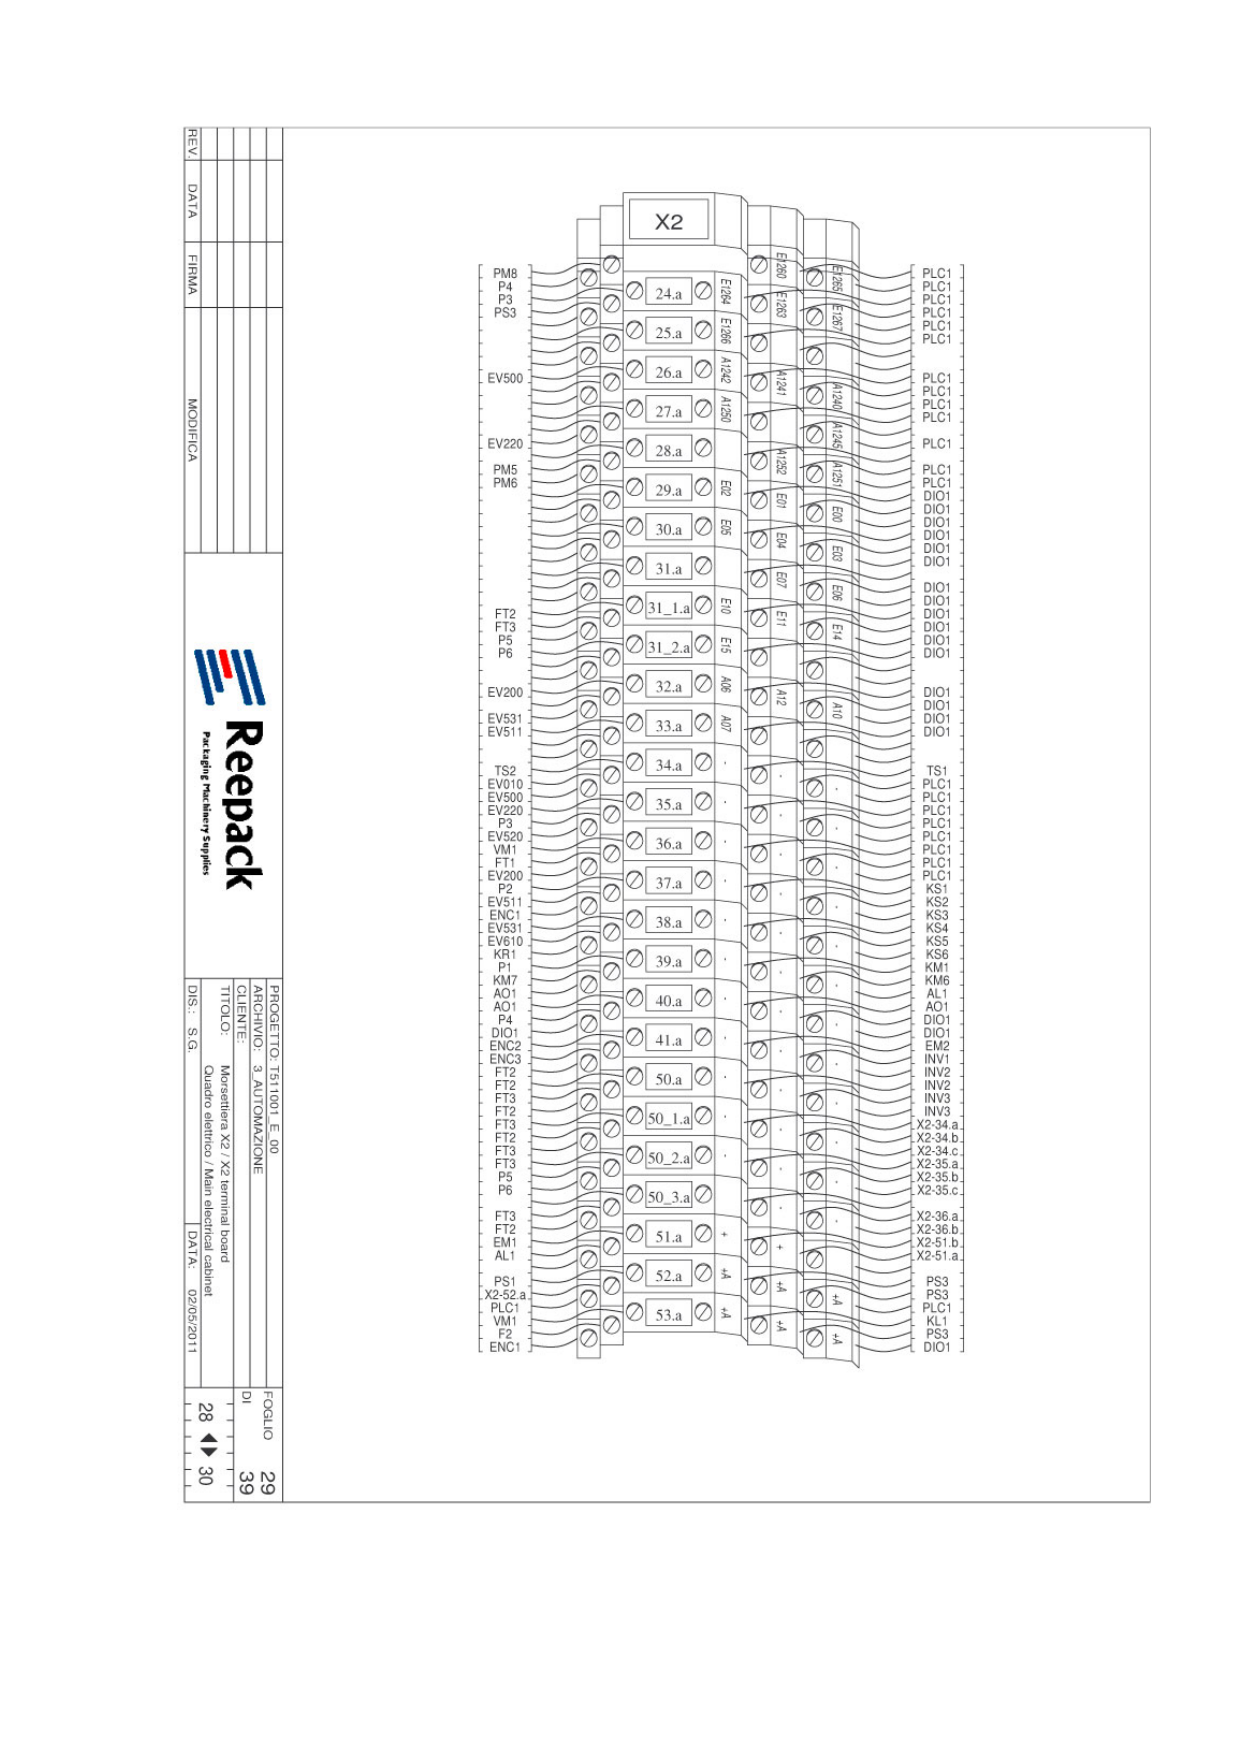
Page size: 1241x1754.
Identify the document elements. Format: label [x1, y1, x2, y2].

picture [177, 118, 1152, 1513]
